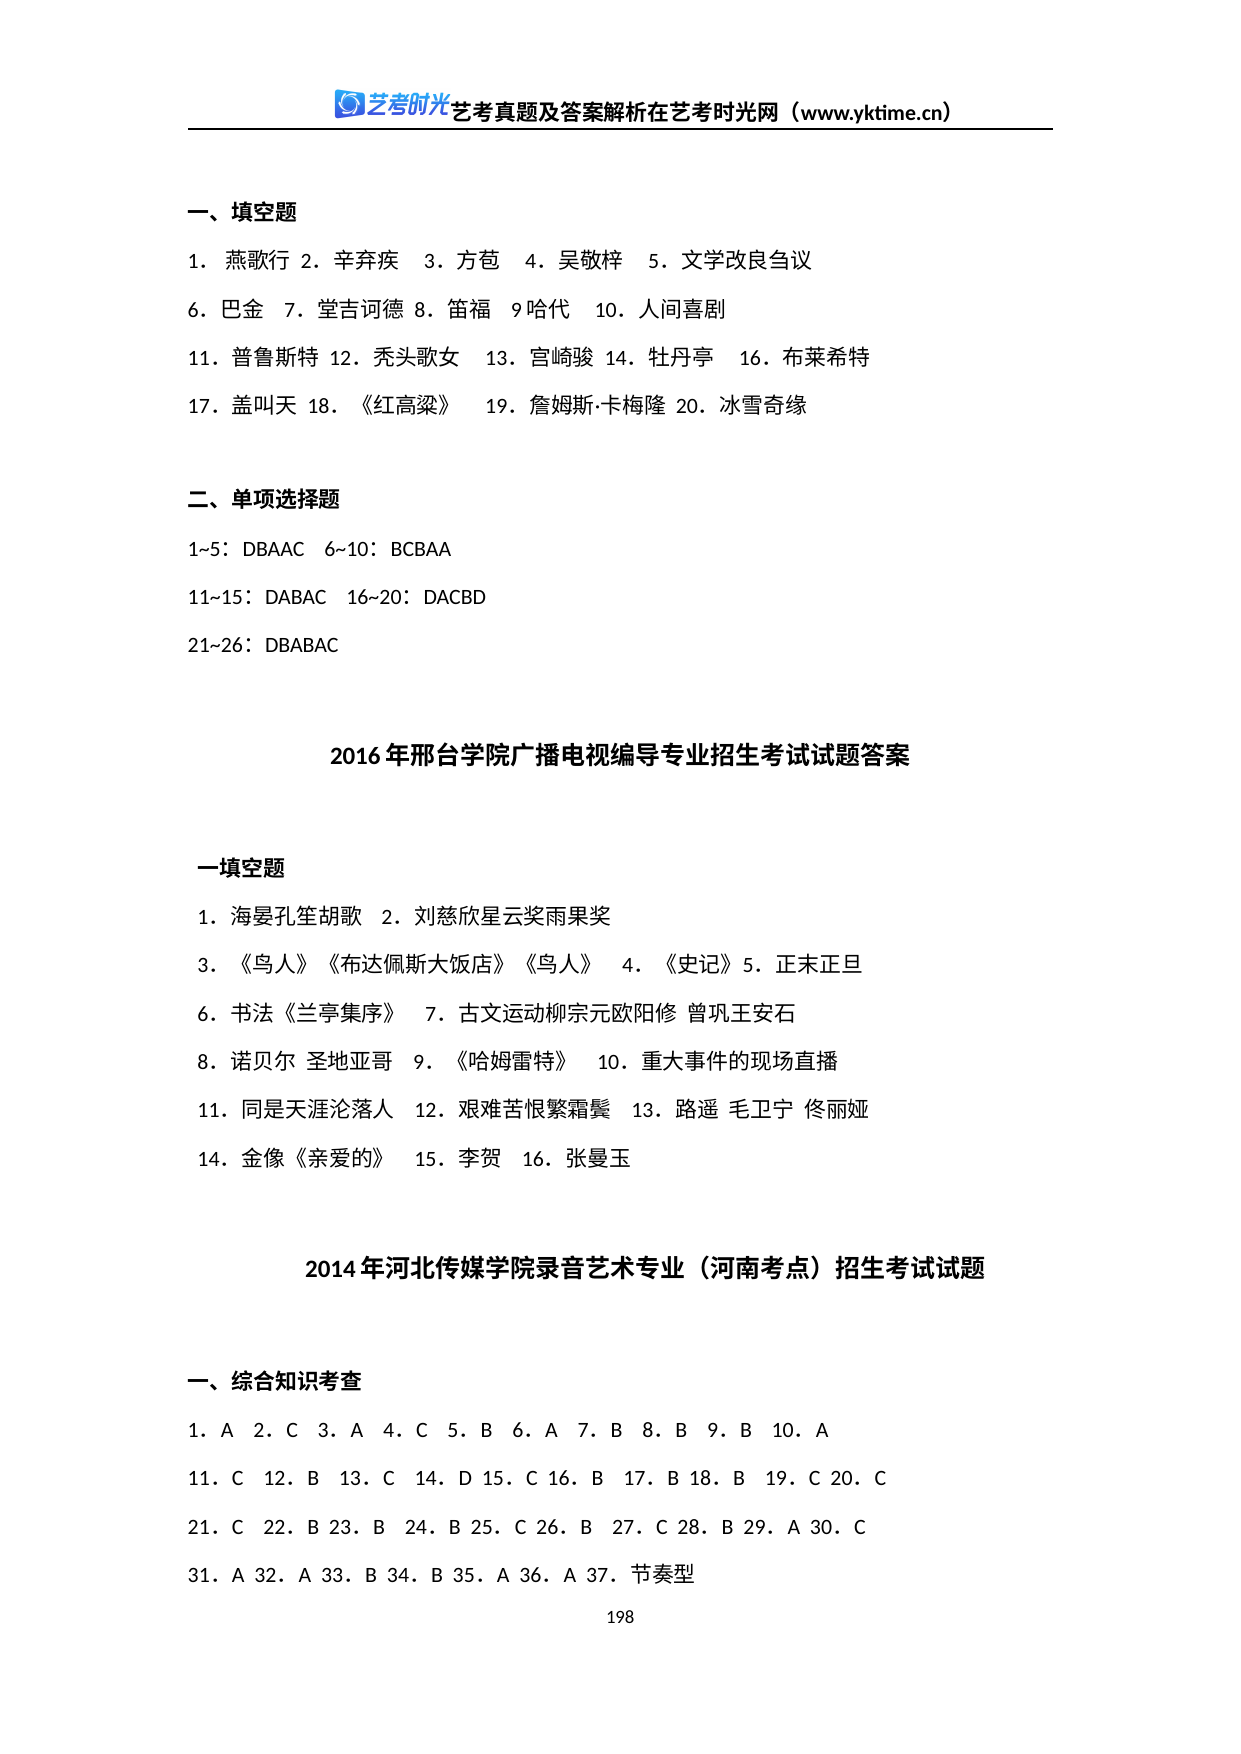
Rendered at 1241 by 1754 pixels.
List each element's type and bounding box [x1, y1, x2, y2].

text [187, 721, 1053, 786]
picture [334, 88, 451, 120]
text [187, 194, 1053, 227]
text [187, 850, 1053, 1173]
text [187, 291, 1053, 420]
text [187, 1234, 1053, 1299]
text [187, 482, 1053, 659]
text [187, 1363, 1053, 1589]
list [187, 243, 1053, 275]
